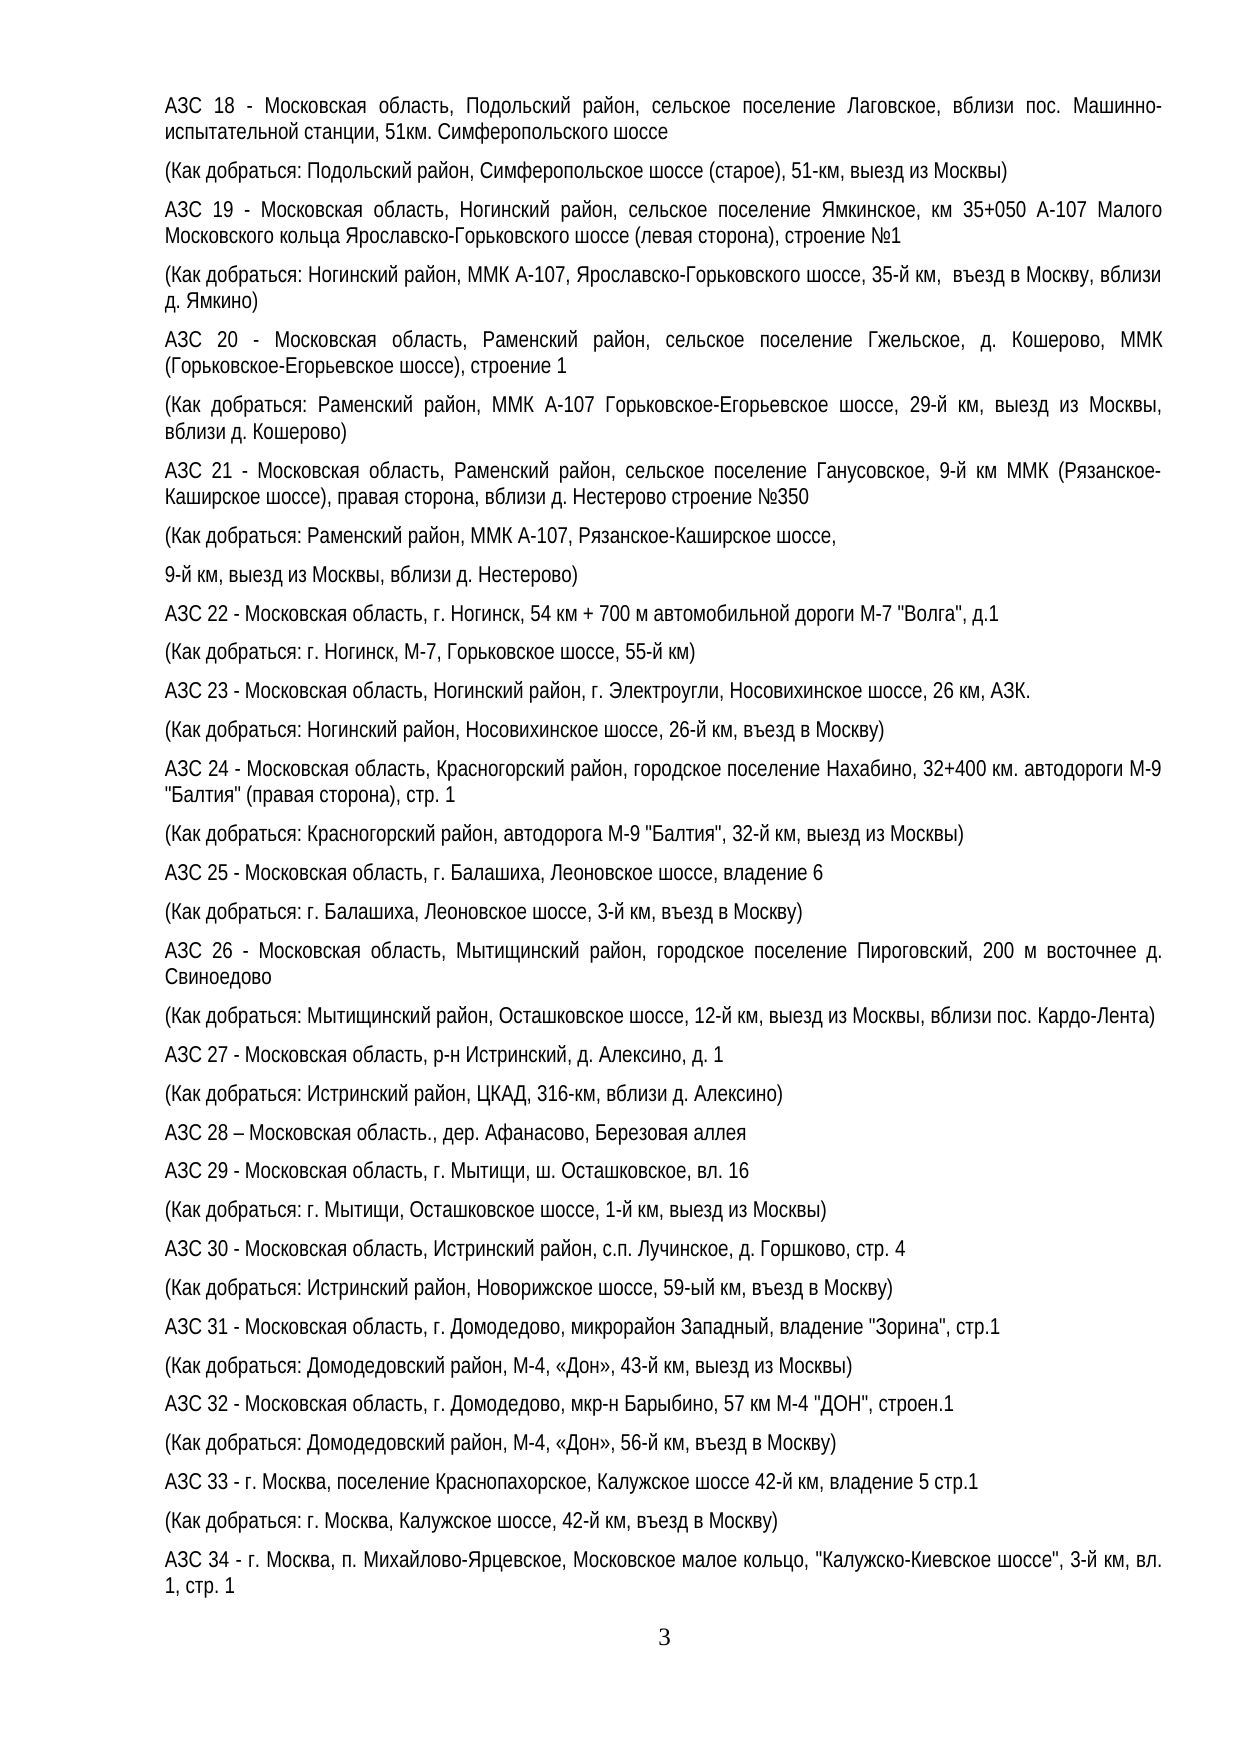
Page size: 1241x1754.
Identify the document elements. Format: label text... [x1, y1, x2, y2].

text АЗС 32 - Московская область, г. Домодедово, мкр-н Барыбино, 57 км М-4 "ДОН", строен.1 [164, 1390, 1163, 1417]
text АЗС 23 - Московская область, Ногинский район, г. Электроугли, Носовихинское шоссе, 26 км, АЗК. [164, 677, 1163, 703]
text (Как добраться: Истринский район, ЦКАД, 316-км, вблизи д. Алексино) [164, 1079, 1163, 1106]
text АЗС 21 - Московская область, Раменский район, сельское поселение Ганусовское, 9-й км ММК (Рязанское-Каширское шоссе), правая сторона, вблизи д. Нестерово строение №350 [164, 457, 1163, 509]
text (Как добраться: г. Мытищи, Осташковское шоссе, 1-й км, выезд из Москвы) [164, 1196, 1163, 1222]
text (Как добраться: Ногинский район, Носовихинское шоссе, 26-й км, въезд в Москву) [164, 716, 1163, 742]
text АЗС 29 - Московская область, г. Мытищи, ш. Осташковское, вл. 16 [164, 1157, 1163, 1184]
text АЗС 19 - Московская область, Ногинский район, сельское поселение Ямкинское, км 35+050 А-107 Малого Московского кольца Ярославско-Горьковского шоссе (левая сторона), строение №1 [164, 196, 1163, 248]
text АЗС 24 - Московская область, Красногорский район, городское поселение Нахабино, 32+400 км. автодороги М-9 "Балтия" (правая сторона), стр. 1 [164, 755, 1163, 808]
text (Как добраться: Домодедовский район, М-4, «Дон», 56-й км, въезд в Москву) [164, 1429, 1163, 1456]
text 9-й км, выезд из Москвы, вблизи д. Нестерово) [164, 561, 1163, 587]
text АЗС 26 - Московская область, Мытищинский район, городское поселение Пироговский, 200 м восточнее д. Свиноедово [164, 937, 1163, 989]
text АЗС 33 - г. Москва, поселение Краснопахорское, Калужское шоссе 42-й км, владение 5 стр.1 [164, 1468, 1163, 1494]
text АЗС 22 - Московская область, г. Ногинск, 54 км + 700 м автомобильной дороги М-7 "Волга", д.1 [164, 599, 1163, 626]
text (Как добраться: Мытищинский район, Осташковское шоссе, 12-й км, выезд из Москвы, вблизи пос. Кардо-Лента) [164, 1002, 1163, 1028]
text АЗС 25 - Московская область, г. Балашиха, Леоновское шоссе, владение 6 [164, 859, 1163, 885]
text (Как добраться: г. Балашиха, Леоновское шоссе, 3-й км, въезд в Москву) [164, 898, 1163, 924]
text (Как добраться: Раменский район, ММК А-107 Горьковское-Егорьевское шоссе, 29-й км, выезд из Москвы, вблизи д. Кошерово) [164, 391, 1163, 444]
text (Как добраться: Подольский район, Симферопольское шоссе (старое), 51-км, выезд из Москвы) [164, 157, 1163, 183]
text (Как добраться: Истринский район, Новорижское шоссе, 59-ый км, въезд в Москву) [164, 1274, 1163, 1300]
text АЗС 30 - Московская область, Истринский район, с.п. Лучинское, д. Горшково, стр. 4 [164, 1235, 1163, 1261]
text (Как добраться: Домодедовский район, М-4, «Дон», 43-й км, выезд из Москвы) [164, 1352, 1163, 1378]
text АЗС 31 - Московская область, г. Домодедово, микрорайон Западный, владение "Зорина", стр.1 [164, 1313, 1163, 1339]
text АЗС 27 - Московская область, р-н Истринский, д. Алексино, д. 1 [164, 1041, 1163, 1067]
text АЗС 34 - г. Москва, п. Михайлово-Ярцевское, Московское малое кольцо, "Калужско-Киевское шоссе", 3-й км, вл. 1, стр. 1 [164, 1546, 1163, 1598]
text АЗС 18 - Московская область, Подольский район, сельское поселение Лаговское, вблизи пос. Машинно-испытательной станции, 51км. Симферопольского шоссе [164, 92, 1163, 144]
text (Как добраться: г. Москва, Калужское шоссе, 42-й км, въезд в Москву) [164, 1507, 1163, 1533]
text (Как добраться: Раменский район, ММК А-107, Рязанское-Каширское шоссе, [164, 522, 1163, 548]
text (Как добраться: Красногорский район, автодорога М-9 "Балтия", 32-й км, выезд из Москвы) [164, 820, 1163, 846]
text АЗС 20 - Московская область, Раменский район, сельское поселение Гжельское, д. Кошерово, ММК (Горьковское-Егорьевское шоссе), строение 1 [164, 326, 1163, 379]
text (Как добраться: г. Ногинск, М-7, Горьковское шоссе, 55-й км) [164, 638, 1163, 665]
text АЗС 28 – Московская область., дер. Афанасово, Березовая аллея [164, 1118, 1163, 1145]
text (Как добраться: Ногинский район, ММК А-107, Ярославско-Горьковского шоссе, 35-й км, въезд в Москву, вблизи д. Ямкино) [164, 261, 1163, 314]
